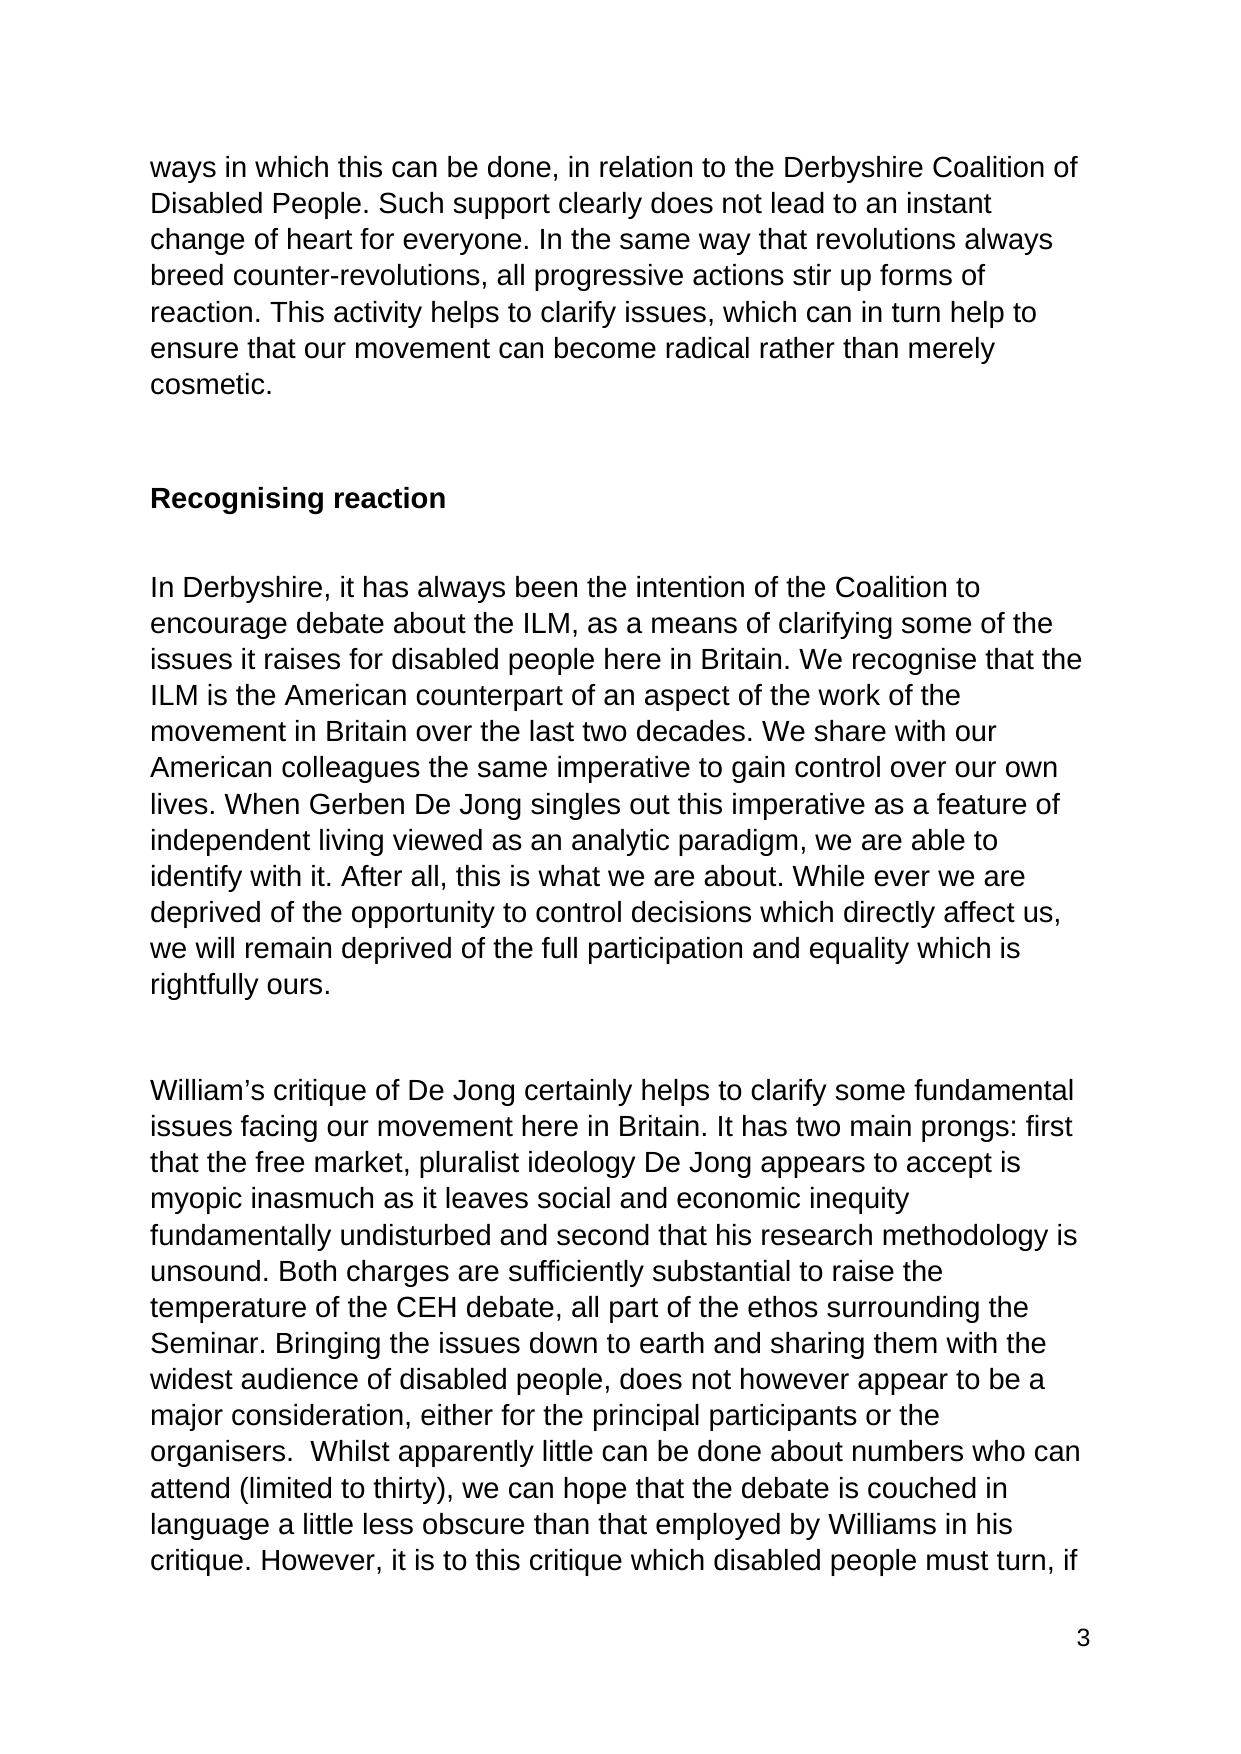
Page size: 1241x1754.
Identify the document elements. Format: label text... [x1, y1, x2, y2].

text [150, 1073, 1090, 1576]
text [150, 150, 1090, 400]
text In Derbyshire, it has always been the intention of the Coalition to encourage debate about the ILM, as a means of clarifying some of the issues it raises for disabled people here in Britain. We recognise that the ILM is the American counterpart of an aspect of the work of the movement in Britain over the last two decades. We share with our American colleagues the same imperative to gain control over our own lives. When Gerben De Jong singles out this imperative as a feature of independent living viewed as an analytic paradigm, we are able to identify with it. After all, this is what we are about. While ever we are deprived of the opportunity to control decisions which directly affect us, we will remain deprived of the full participation and equality which is rightfully ours. [150, 570, 1090, 1001]
subtitle Recognising reaction [150, 481, 1090, 514]
